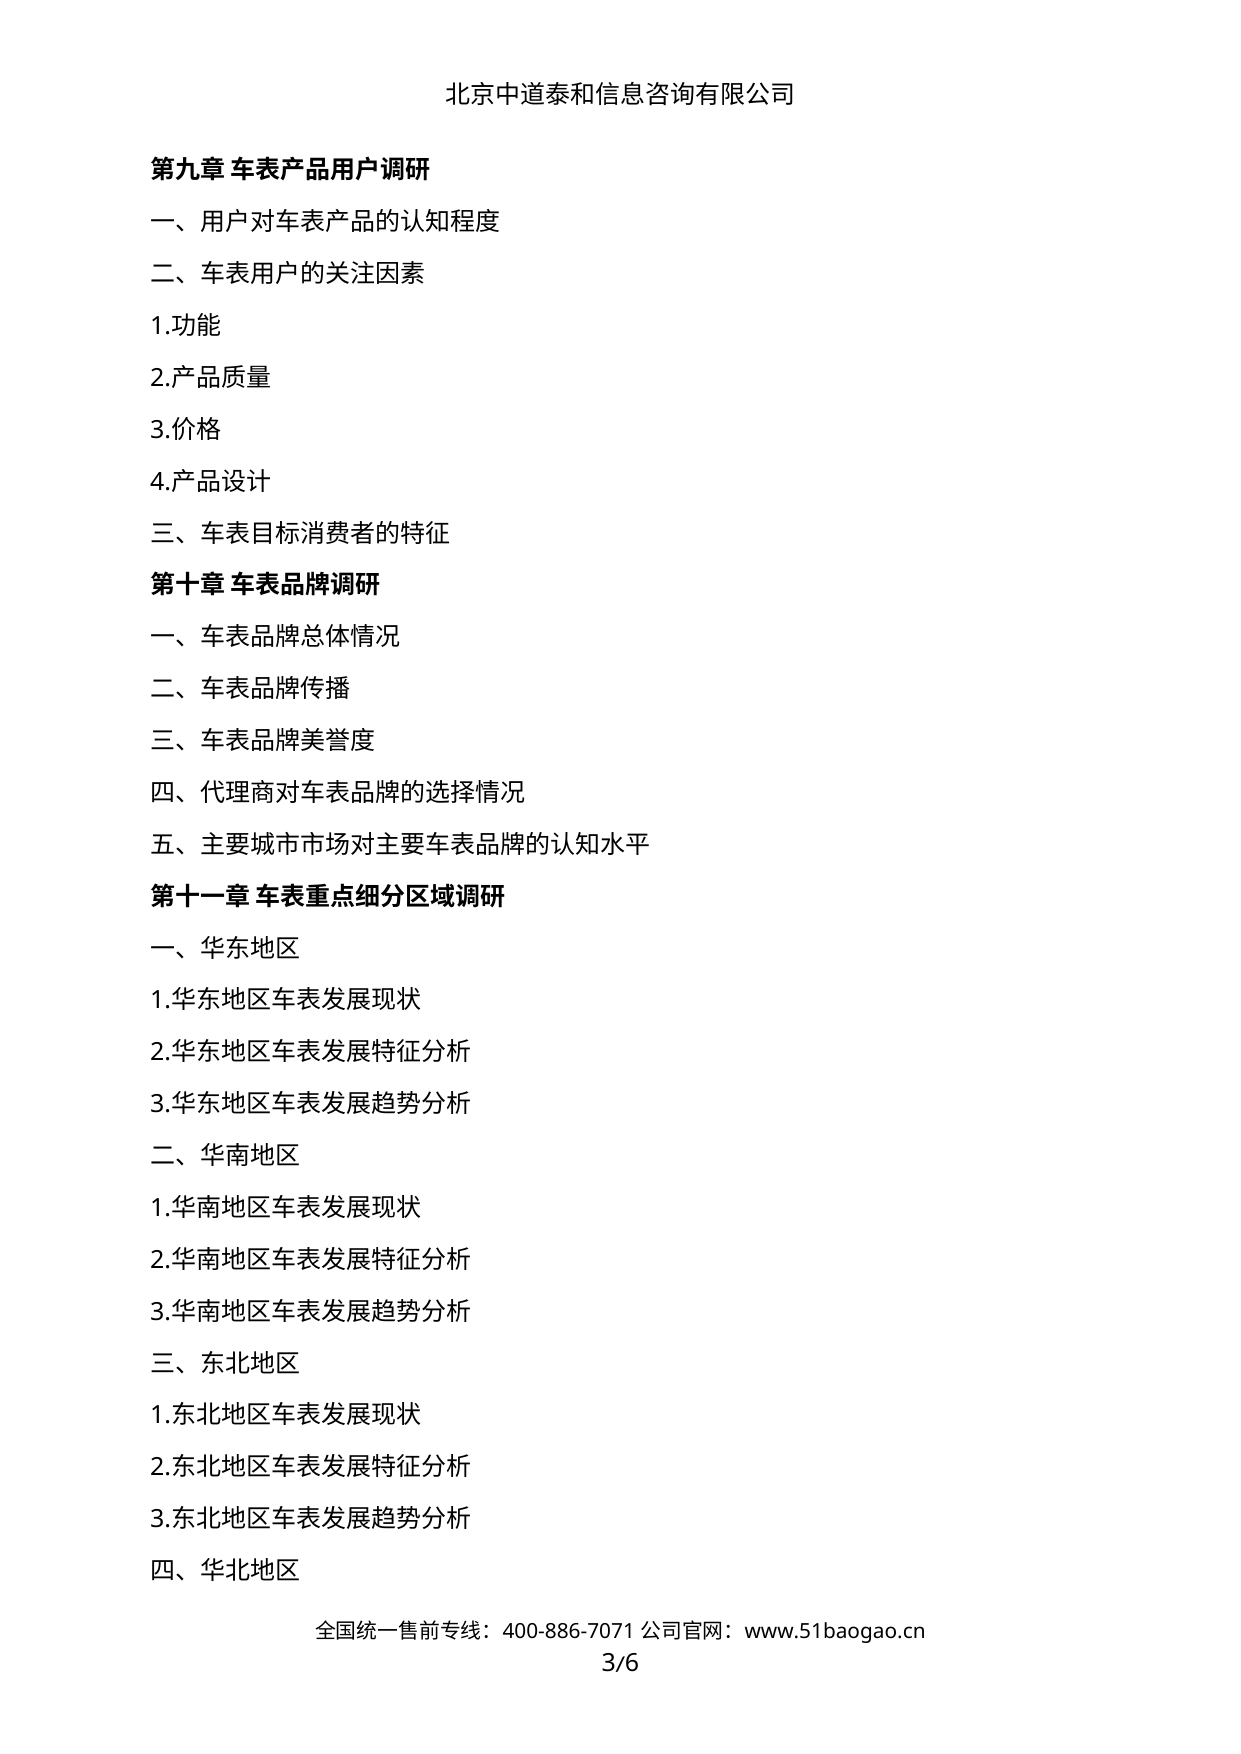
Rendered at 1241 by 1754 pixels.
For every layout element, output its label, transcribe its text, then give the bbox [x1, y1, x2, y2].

text 4.产品设计 [150, 461, 1090, 497]
text 2.华东地区车表发展特征分析 [150, 1032, 1090, 1068]
text 二、车表用户的关注因素 [150, 254, 1090, 290]
text 一、华东地区 [150, 928, 1090, 964]
text 1.功能 [150, 306, 1090, 342]
text 第十一章 车表重点细分区域调研 [150, 876, 1090, 912]
text 1.东北地区车表发展现状 [150, 1395, 1090, 1431]
text 四、华北地区 [150, 1551, 1090, 1587]
text 四、代理商对车表品牌的选择情况 [150, 772, 1090, 809]
text 第九章 车表产品用户调研 [150, 150, 1090, 186]
text 五、主要城市市场对主要车表品牌的认知水平 [150, 824, 1090, 861]
text 三、车表品牌美誉度 [150, 721, 1090, 757]
text 3.华南地区车表发展趋势分析 [150, 1291, 1090, 1327]
text 2.华南地区车表发展特征分析 [150, 1239, 1090, 1276]
text 三、车表目标消费者的特征 [150, 513, 1090, 549]
text 3.价格 [150, 409, 1090, 446]
text 2.东北地区车表发展特征分析 [150, 1447, 1090, 1483]
text 3.东北地区车表发展趋势分析 [150, 1499, 1090, 1535]
text 一、车表品牌总体情况 [150, 617, 1090, 653]
text 二、华南地区 [150, 1136, 1090, 1172]
text 1.华南地区车表发展现状 [150, 1187, 1090, 1224]
text 三、东北地区 [150, 1343, 1090, 1379]
text 1.华东地区车表发展现状 [150, 980, 1090, 1016]
text 二、车表品牌传播 [150, 669, 1090, 705]
text 3.华东地区车表发展趋势分析 [150, 1084, 1090, 1120]
text 2.产品质量 [150, 357, 1090, 394]
text 第十章 车表品牌调研 [150, 565, 1090, 601]
text 一、用户对车表产品的认知程度 [150, 202, 1090, 238]
